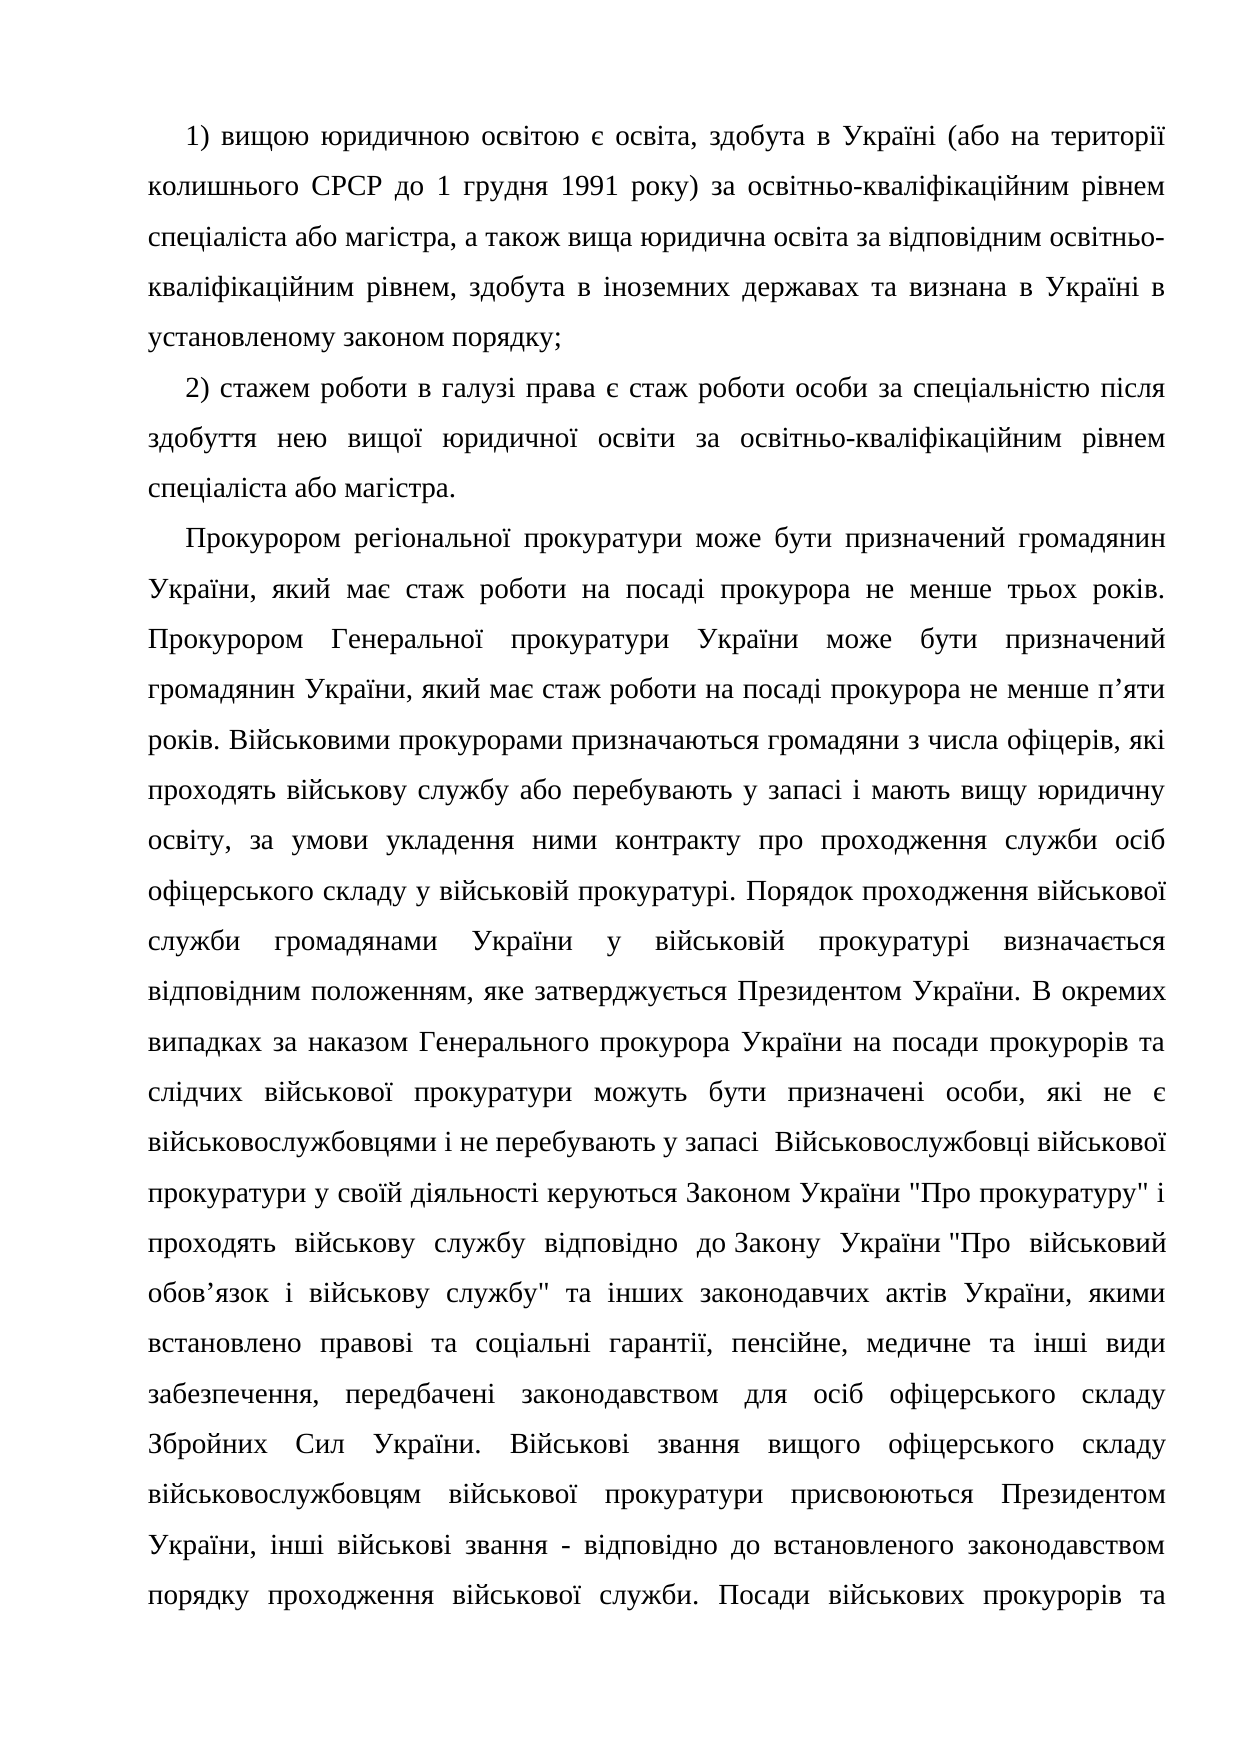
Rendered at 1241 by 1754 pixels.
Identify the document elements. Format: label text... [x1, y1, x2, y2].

text 2) стажем роботи в галузі права є стаж роботи особи за спеціальністю після здобуття нею вищої юридичної освіти за освітньо-кваліфікаційним рівнем спеціаліста або магістра. [148, 370, 1166, 504]
text 1) вищою юридичною освітою є освіта, здобута в Україні (або на території колишнього СРСР до 1 грудня 1991 року) за освітньо-кваліфікаційним рівнем спеціаліста або магістра, а також вища юридична освіта за відповідним освітньо-кваліфікаційним рівнем, здобута в іноземних державах та визнана в Україні в установленому законом порядку; [148, 118, 1166, 353]
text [148, 521, 1166, 1611]
